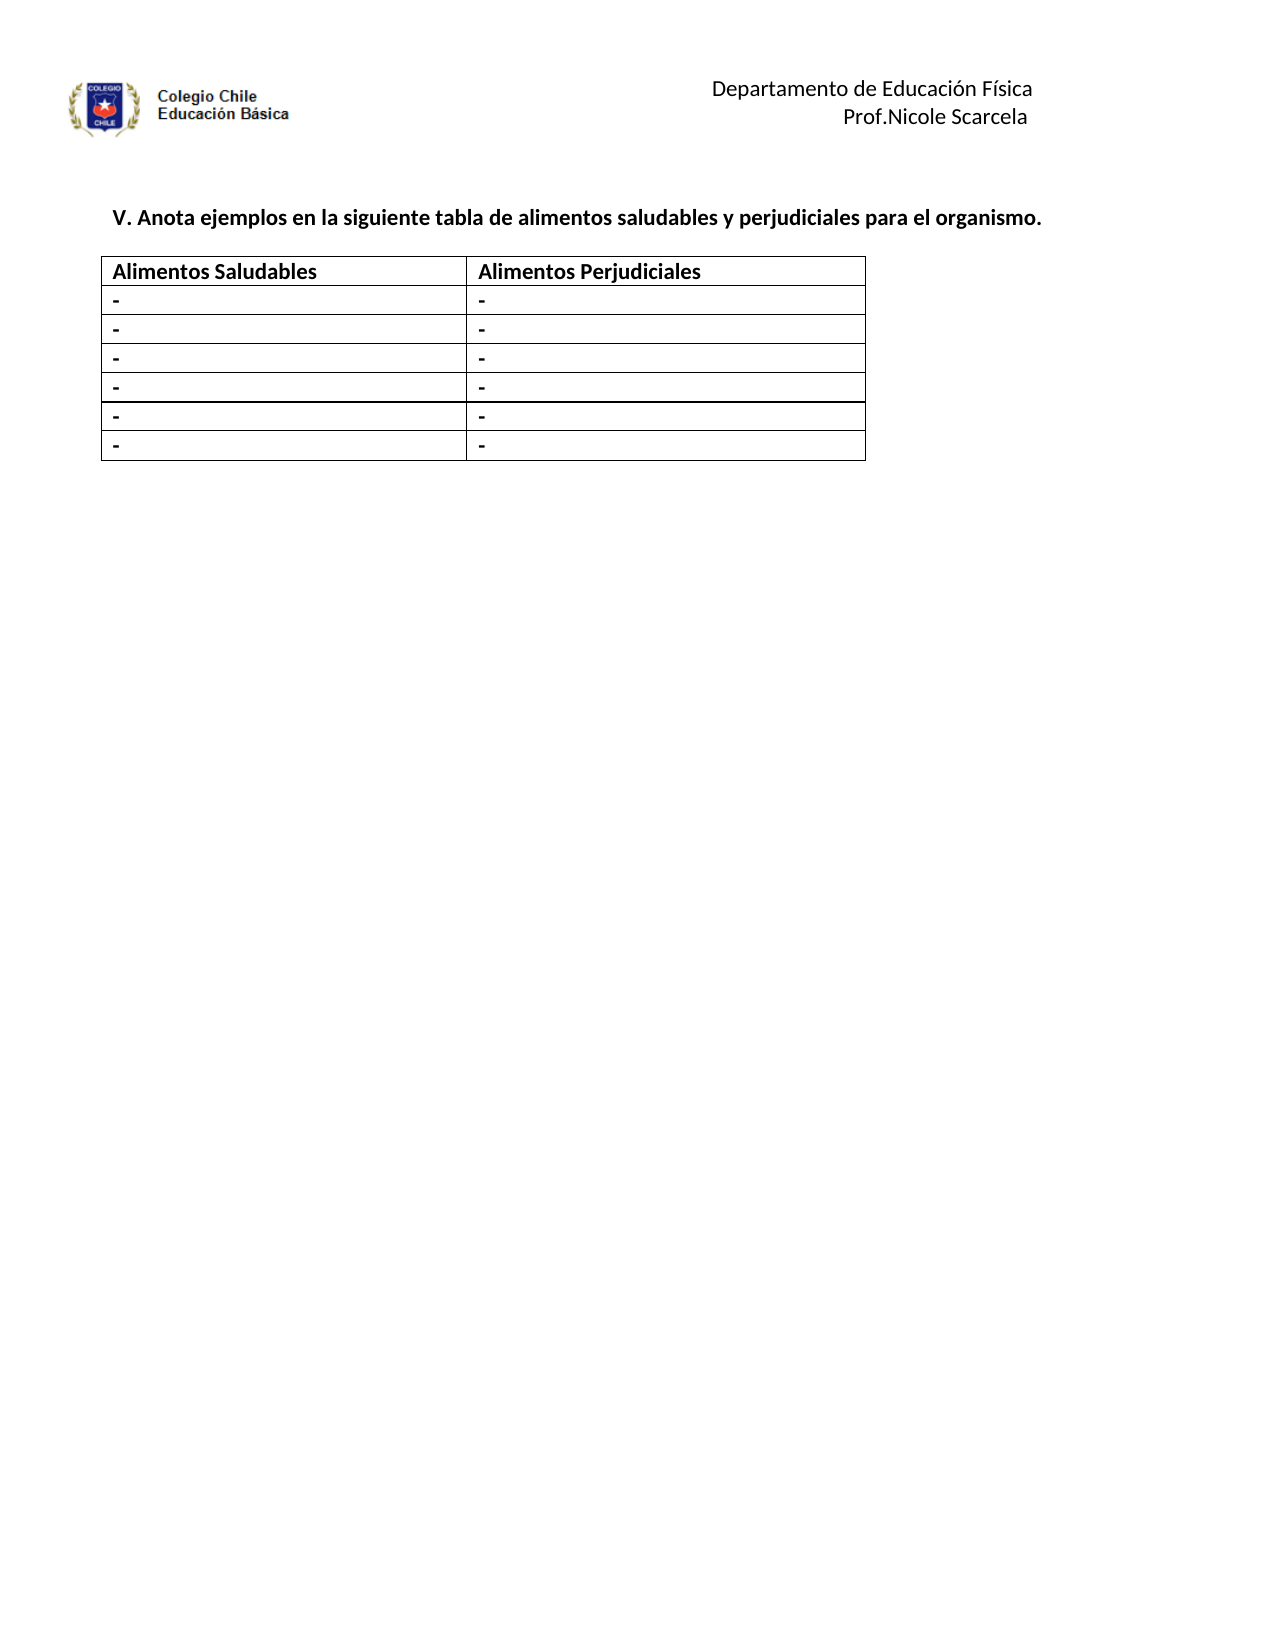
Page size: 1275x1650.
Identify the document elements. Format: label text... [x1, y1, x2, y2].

text V. Anota ejemplos en la siguiente tabla de alimentos saludables y perjudiciales para el organismo. [112, 203, 1162, 231]
table_cell - [467, 315, 865, 343]
table_cell - [467, 431, 865, 459]
picture [62, 75, 296, 146]
table_cell - [467, 403, 865, 430]
table_header Alimentos Perjudiciales [467, 257, 865, 285]
table_header Alimentos Saludables [102, 257, 466, 285]
table_cell - [102, 431, 466, 459]
table_cell - [102, 286, 466, 314]
table_cell - [102, 373, 466, 401]
table_cell - [102, 403, 466, 430]
table_cell - [467, 373, 865, 401]
table_cell - [102, 344, 466, 372]
table_cell - [467, 286, 865, 314]
table_cell - [467, 344, 865, 372]
table_cell - [102, 315, 466, 343]
